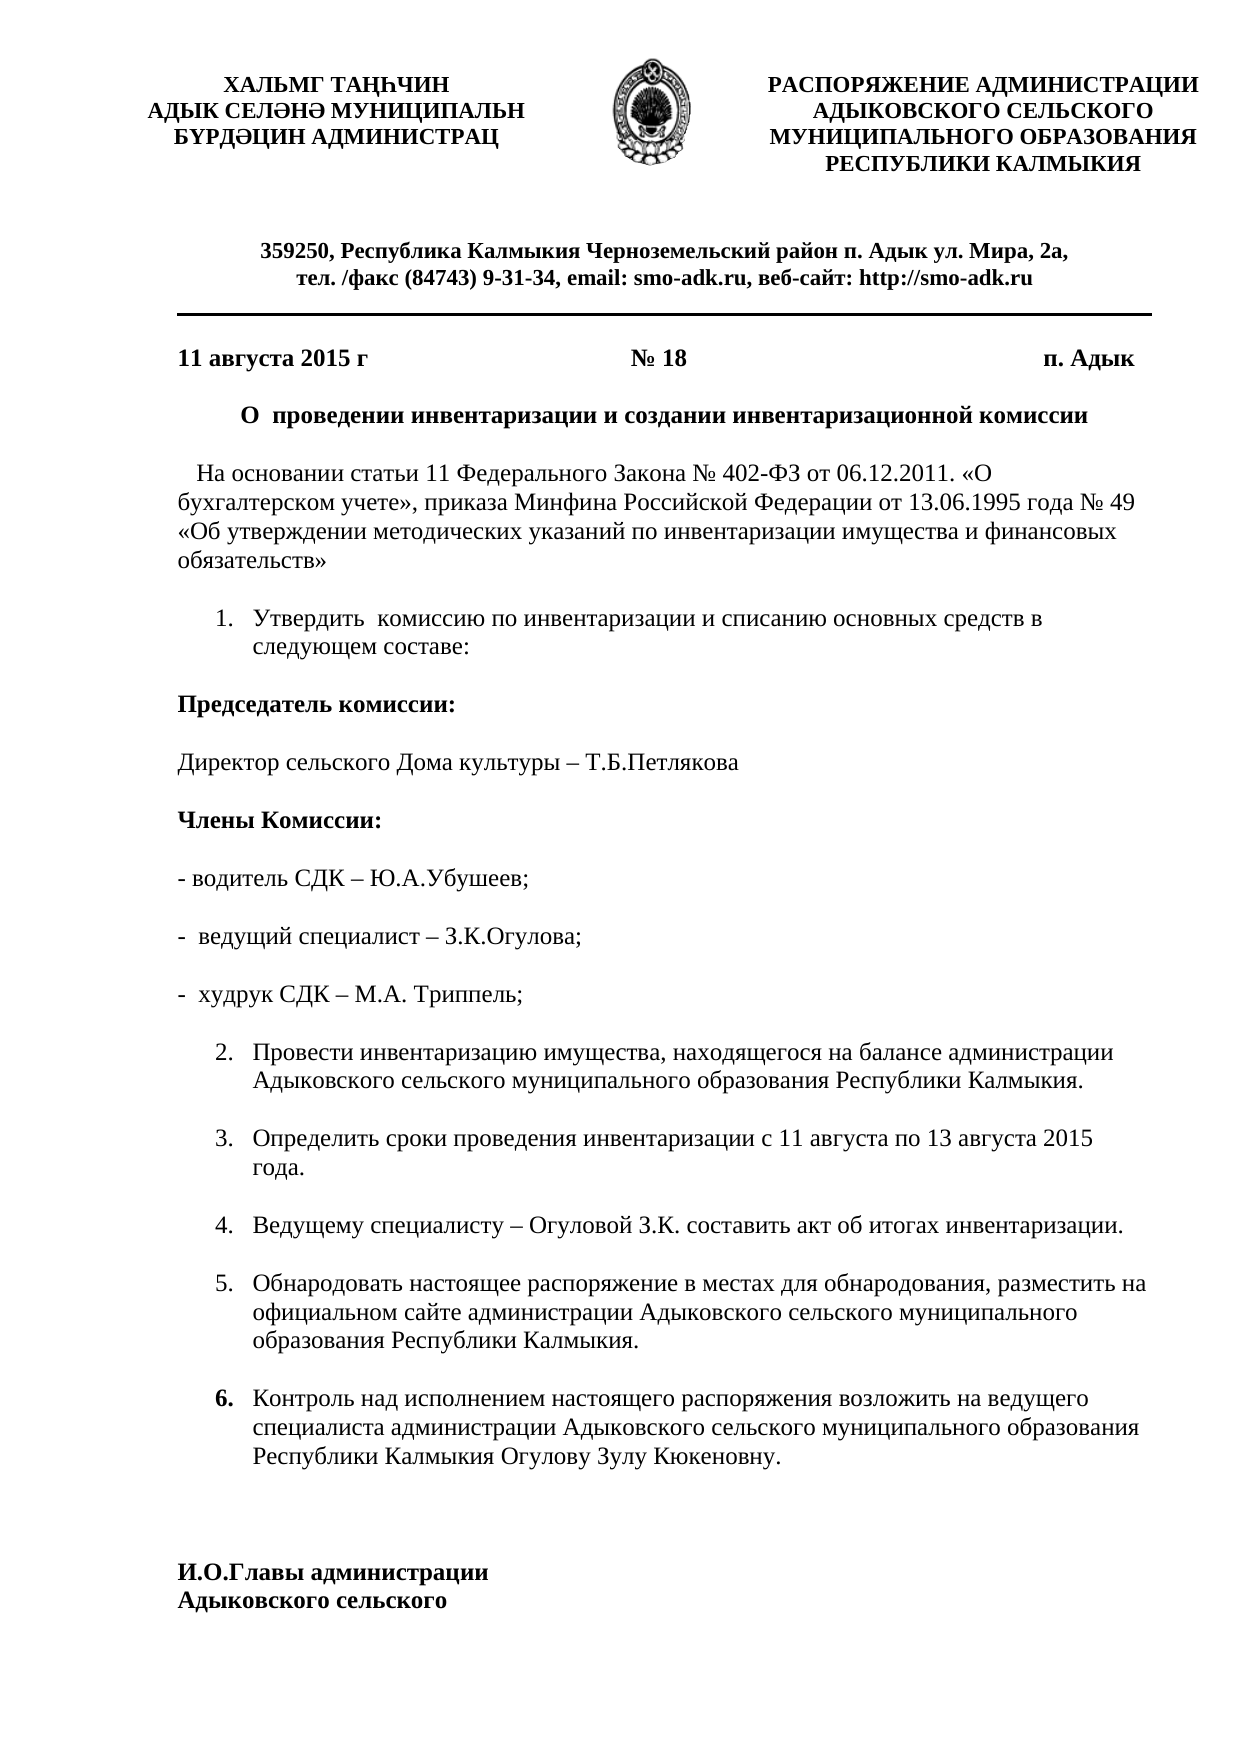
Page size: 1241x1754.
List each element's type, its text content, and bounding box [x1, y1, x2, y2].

list Обнародовать настоящее распоряжение в местах для обнародования, разместить на официальном сайте администрации Адыковского сельского муниципального образования Республики Калмыкия. [215, 1268, 1152, 1354]
text Адыковского сельского [177, 1586, 1152, 1614]
list Утвердить комиссию по инвентаризации и списанию основных средств в следующем составе: [215, 603, 1152, 660]
text - водитель СДК – Ю.А.Убушеев; [177, 863, 1152, 892]
text 359250, Республика Калмыкия Черноземельский район п. Адык ул. Мира, 2а, [177, 238, 1152, 264]
text Председатель комиссии: [177, 689, 1152, 718]
table_header [576, 44, 734, 211]
text 11 августа 2015 г № 18 п. Адык [177, 343, 1152, 371]
list Провести инвентаризацию имущества, находящегося на балансе администрации Адыковского сельского муниципального образования Республики Калмыкия. [215, 1037, 1152, 1094]
text - худрук СДК – М.А. Триппель; [177, 979, 1152, 1008]
text тел. /факс (84743) 9-31-34, email: smo-adk.ru, веб-сайт: http://smo-adk.ru [177, 264, 1152, 313]
text Директор сельского Дома культуры – Т.Б.Петлякова [177, 747, 1152, 776]
text О проведении инвентаризации и создании инвентаризационной комиссии [177, 401, 1152, 429]
table_header ХАЛЬМГ ТАҢҺЧИН АДЫК СЕЛӘНӘ МУНИЦИПАЛЬН БҮРДӘЦИН АДМИНИСТРАЦ [96, 44, 576, 211]
list Определить сроки проведения инвентаризации с 11 августа по 13 августа 2015 года. [215, 1123, 1152, 1181]
text Члены Комиссии: [177, 805, 1152, 834]
list Контроль над исполнением настоящего распоряжения возложить на ведущего специалиста администрации Адыковского сельского муниципального образования Республики Калмыкия Огулову Зулу Кюкеновну. [215, 1383, 1152, 1470]
table_header РАСПОРЯЖЕНИЕ АДМИНИСТРАЦИИ АДЫКОВСКОГО СЕЛЬСКОГО МУНИЦИПАЛЬНОГО ОБРАЗОВАНИЯ РЕСПУБЛИКИ КАЛМЫКИЯ [734, 44, 1232, 211]
text - ведущий специалист – З.К.Огулова; [177, 921, 1152, 950]
text На основании статьи 11 Федерального Закона № 402-ФЗ от 06.12.2011. «О бухгалтерском учете», приказа Минфина Российской Федерации от 13.06.1995 года № 49 «Об утверждении методических указаний по инвентаризации имущества и финансовых обязательств» [177, 458, 1152, 573]
text И.О.Главы администрации [177, 1557, 1152, 1586]
list Ведущему специалисту – Огуловой З.К. составить акт об итогах инвентаризации. [215, 1210, 1152, 1239]
